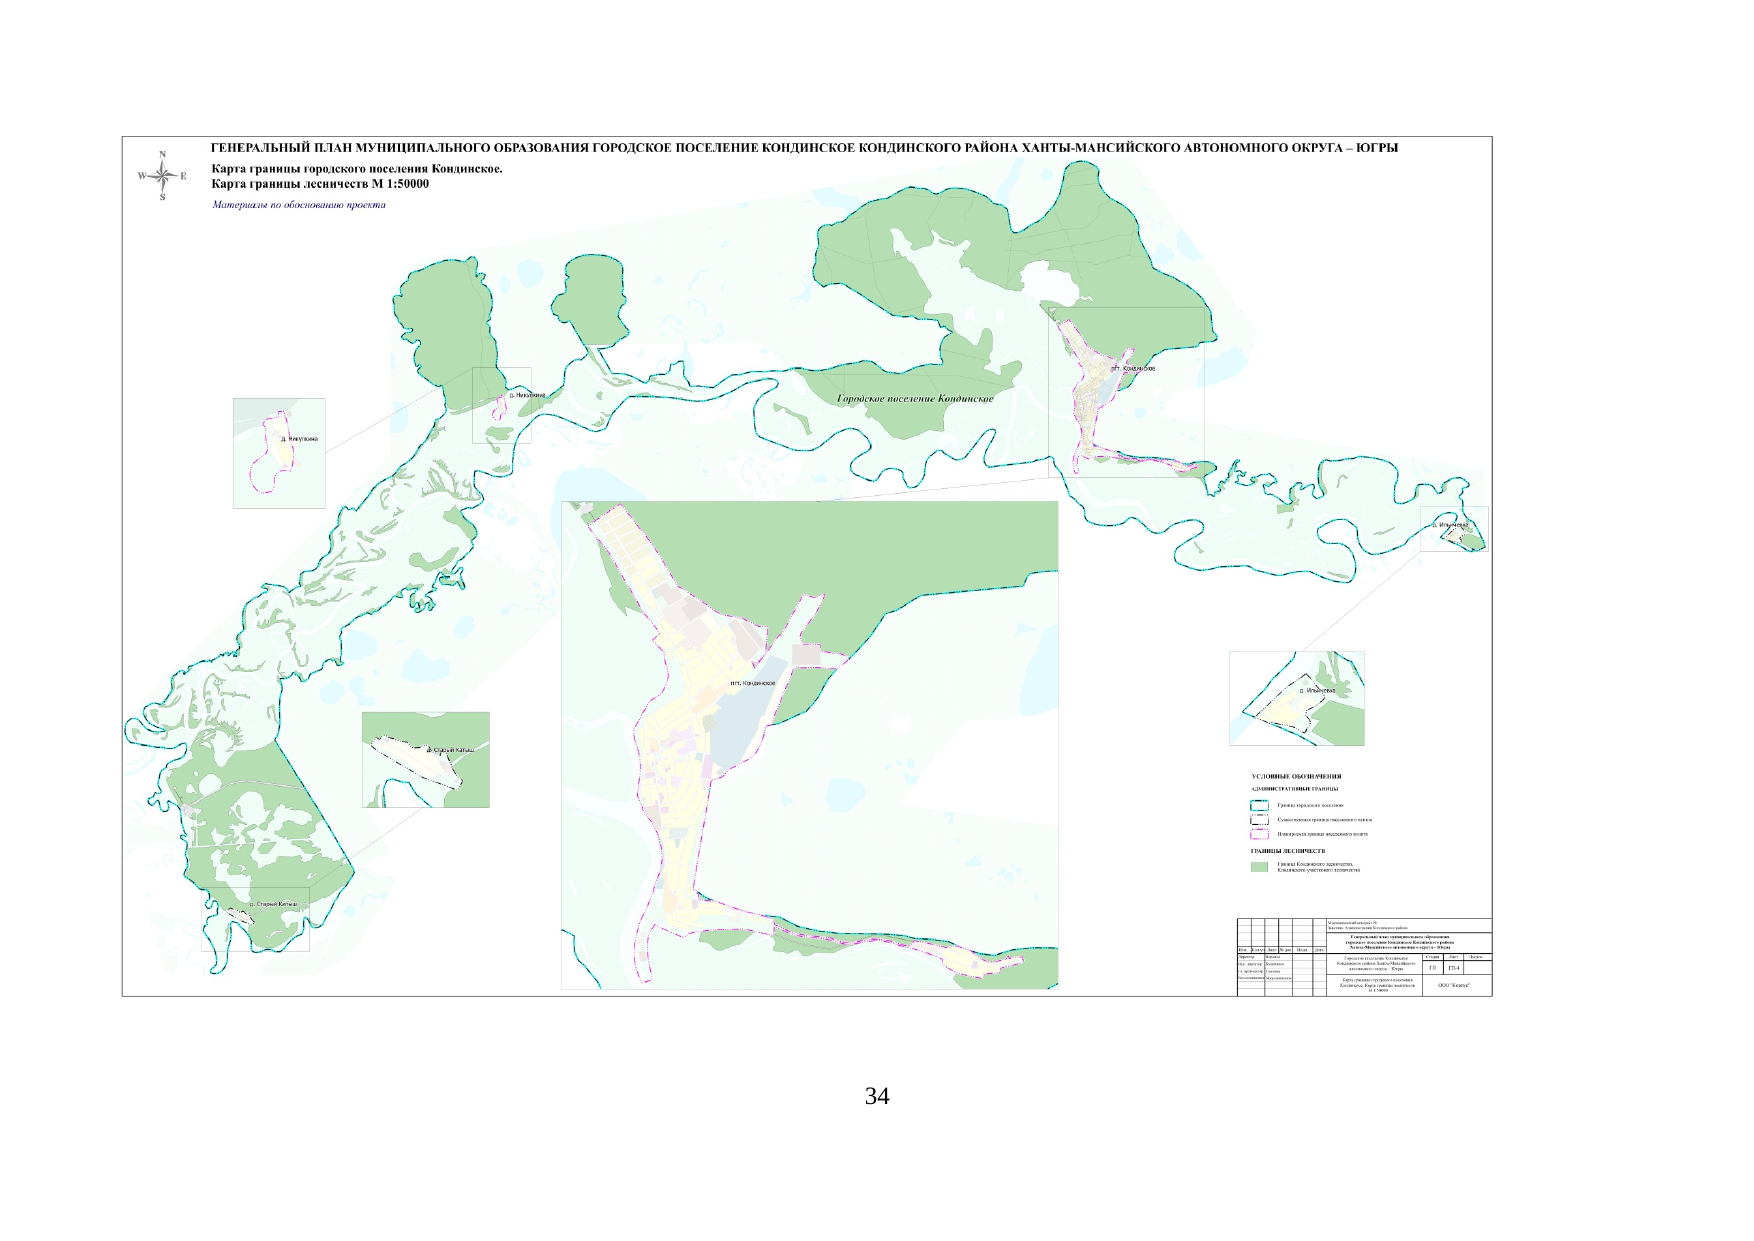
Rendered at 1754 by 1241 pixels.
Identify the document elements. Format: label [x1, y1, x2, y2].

picture [118, 132, 1502, 1009]
